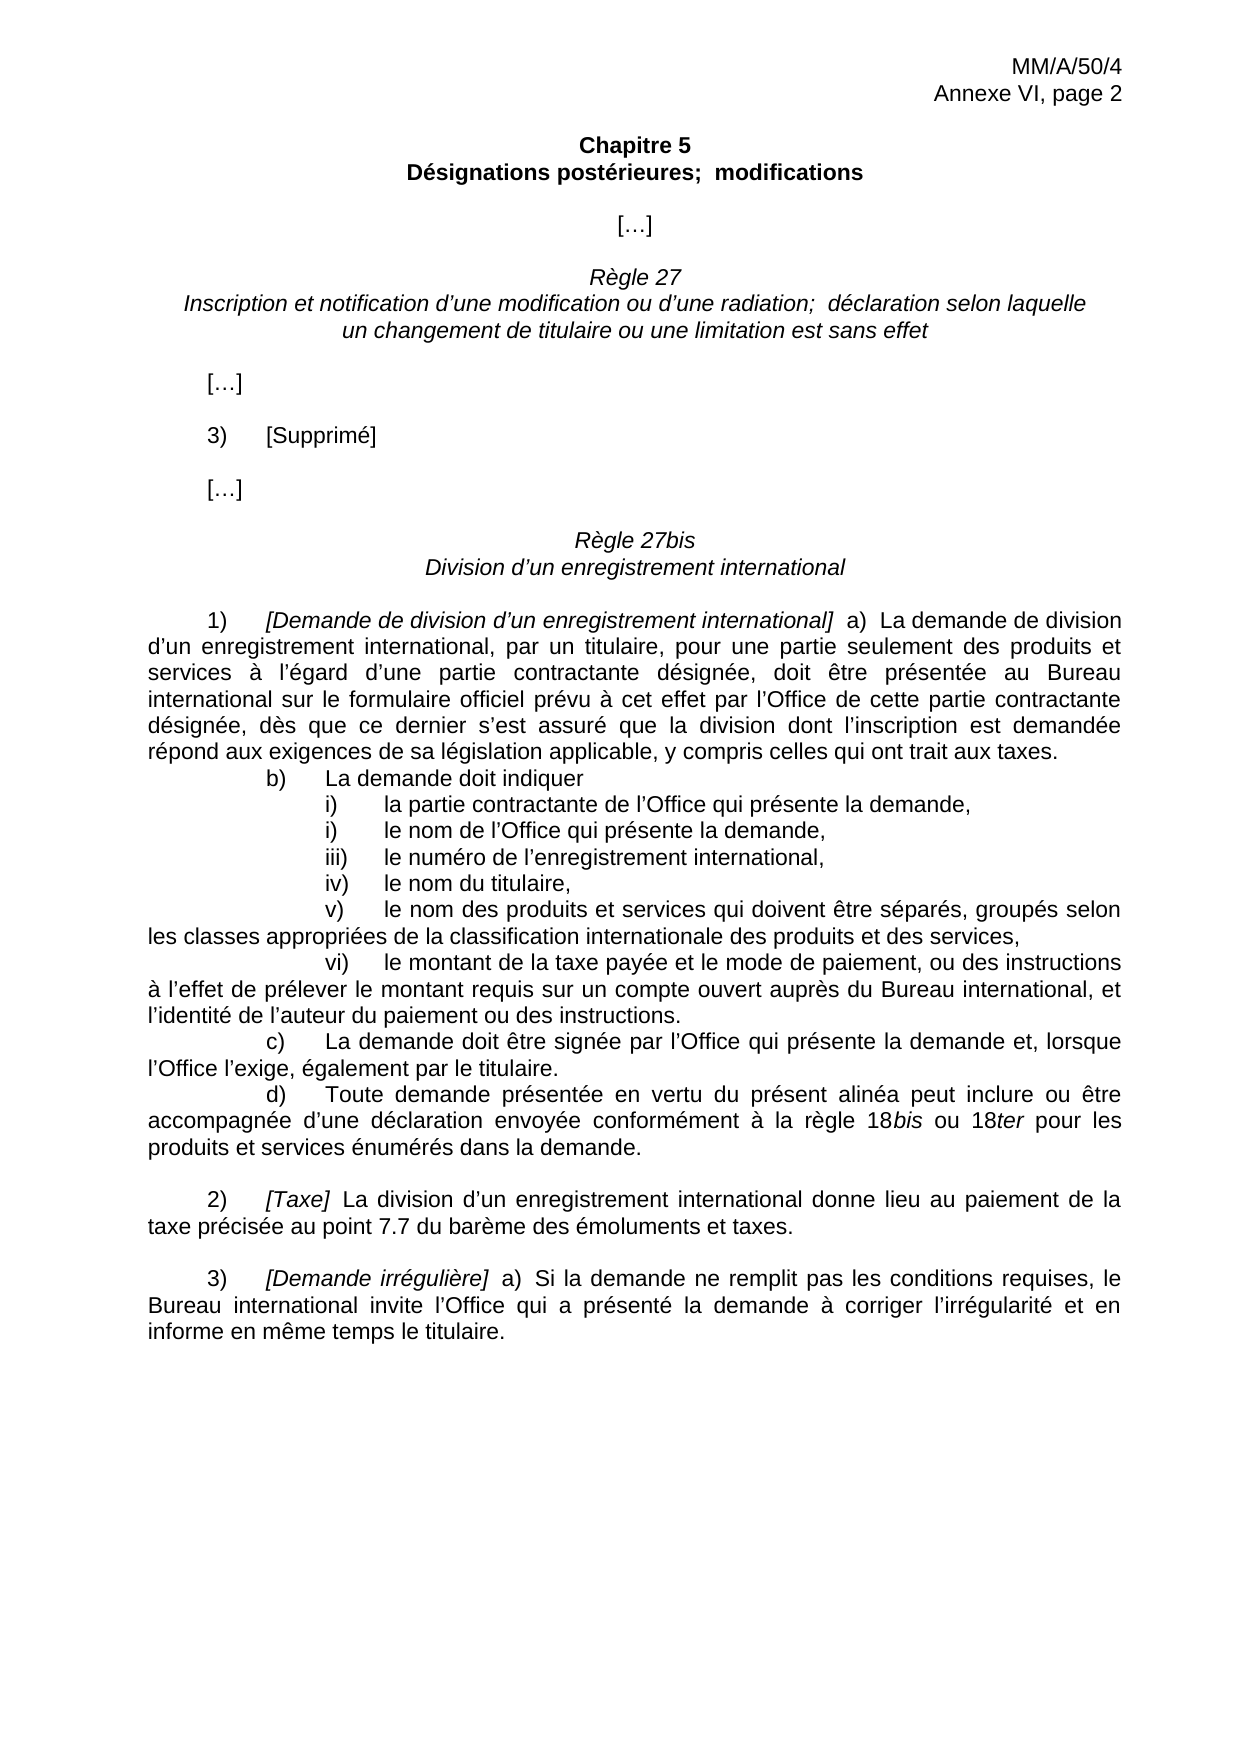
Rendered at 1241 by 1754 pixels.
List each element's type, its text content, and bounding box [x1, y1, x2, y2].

text Désignations postérieures; modifications [148, 158, 1122, 185]
text 3) [Supprimé] [148, 422, 1122, 448]
text i) le nom de l’Office qui présente la demande, [148, 817, 1122, 844]
text Division d’un enregistrement international [148, 554, 1122, 580]
text Règle 27 [148, 264, 1122, 290]
text b) La demande doit indiquer [148, 765, 1122, 791]
text 3) [Demande irrégulière] a) Si la demande ne remplit pas les conditions requises, le Bureau international invite l’Office qui a présenté la demande à corriger l’irrégularité et en informe en même temps le titulaire. [148, 1265, 1122, 1344]
text 1) [Demande de division d’un enregistrement international] a) La demande de division d’un enregistrement international, par un titulaire, pour une partie seulement des produits et services à l’égard d’une partie contractante désignée, doit être présentée au Bureau international sur le formulaire officiel prévu à cet effet par l’Office de cette partie contractante désignée, dès que ce dernier s’est assuré que la division dont l’inscription est demandée répond aux exigences de sa législation applicable, y compris celles qui ont trait aux taxes. [148, 607, 1122, 765]
text […] [148, 211, 1122, 238]
text […] [148, 475, 1122, 501]
text vi) le montant de la taxe payée et le mode de paiement, ou des instructions à l’effet de prélever le montant requis sur un compte ouvert auprès du Bureau international, et l’identité de l’auteur du paiement ou des instructions. [148, 949, 1122, 1028]
text Chapitre 5 [148, 132, 1122, 158]
text v) le nom des produits et services qui doivent être séparés, groupés selon les classes appropriées de la classification internationale des produits et des services, [148, 896, 1122, 949]
text c) La demande doit être signée par l’Office qui présente la demande et, lorsque l’Office l’exige, également par le titulaire. [148, 1028, 1122, 1081]
text 2) [Taxe] La division d’un enregistrement international donne lieu au paiement de la taxe précisée au point 7.7 du barème des émoluments et taxes. [148, 1186, 1122, 1239]
text […] [148, 369, 1122, 396]
text Inscription et notification d’une modification ou d’une radiation; déclaration selon laquelle un changement de titulaire ou une limitation est sans effet [148, 290, 1122, 343]
text Règle 27bis [148, 527, 1122, 554]
text iv) le nom du titulaire, [148, 870, 1122, 896]
text iii) le numéro de l’enregistrement international, [148, 844, 1122, 870]
text d) Toute demande présentée en vertu du présent alinéa peut inclure ou être accompagnée d’une déclaration envoyée conformément à la règle 18bis ou 18ter pour les produits et services énumérés dans la demande. [148, 1081, 1122, 1160]
text i) la partie contractante de l’Office qui présente la demande, [148, 791, 1122, 817]
